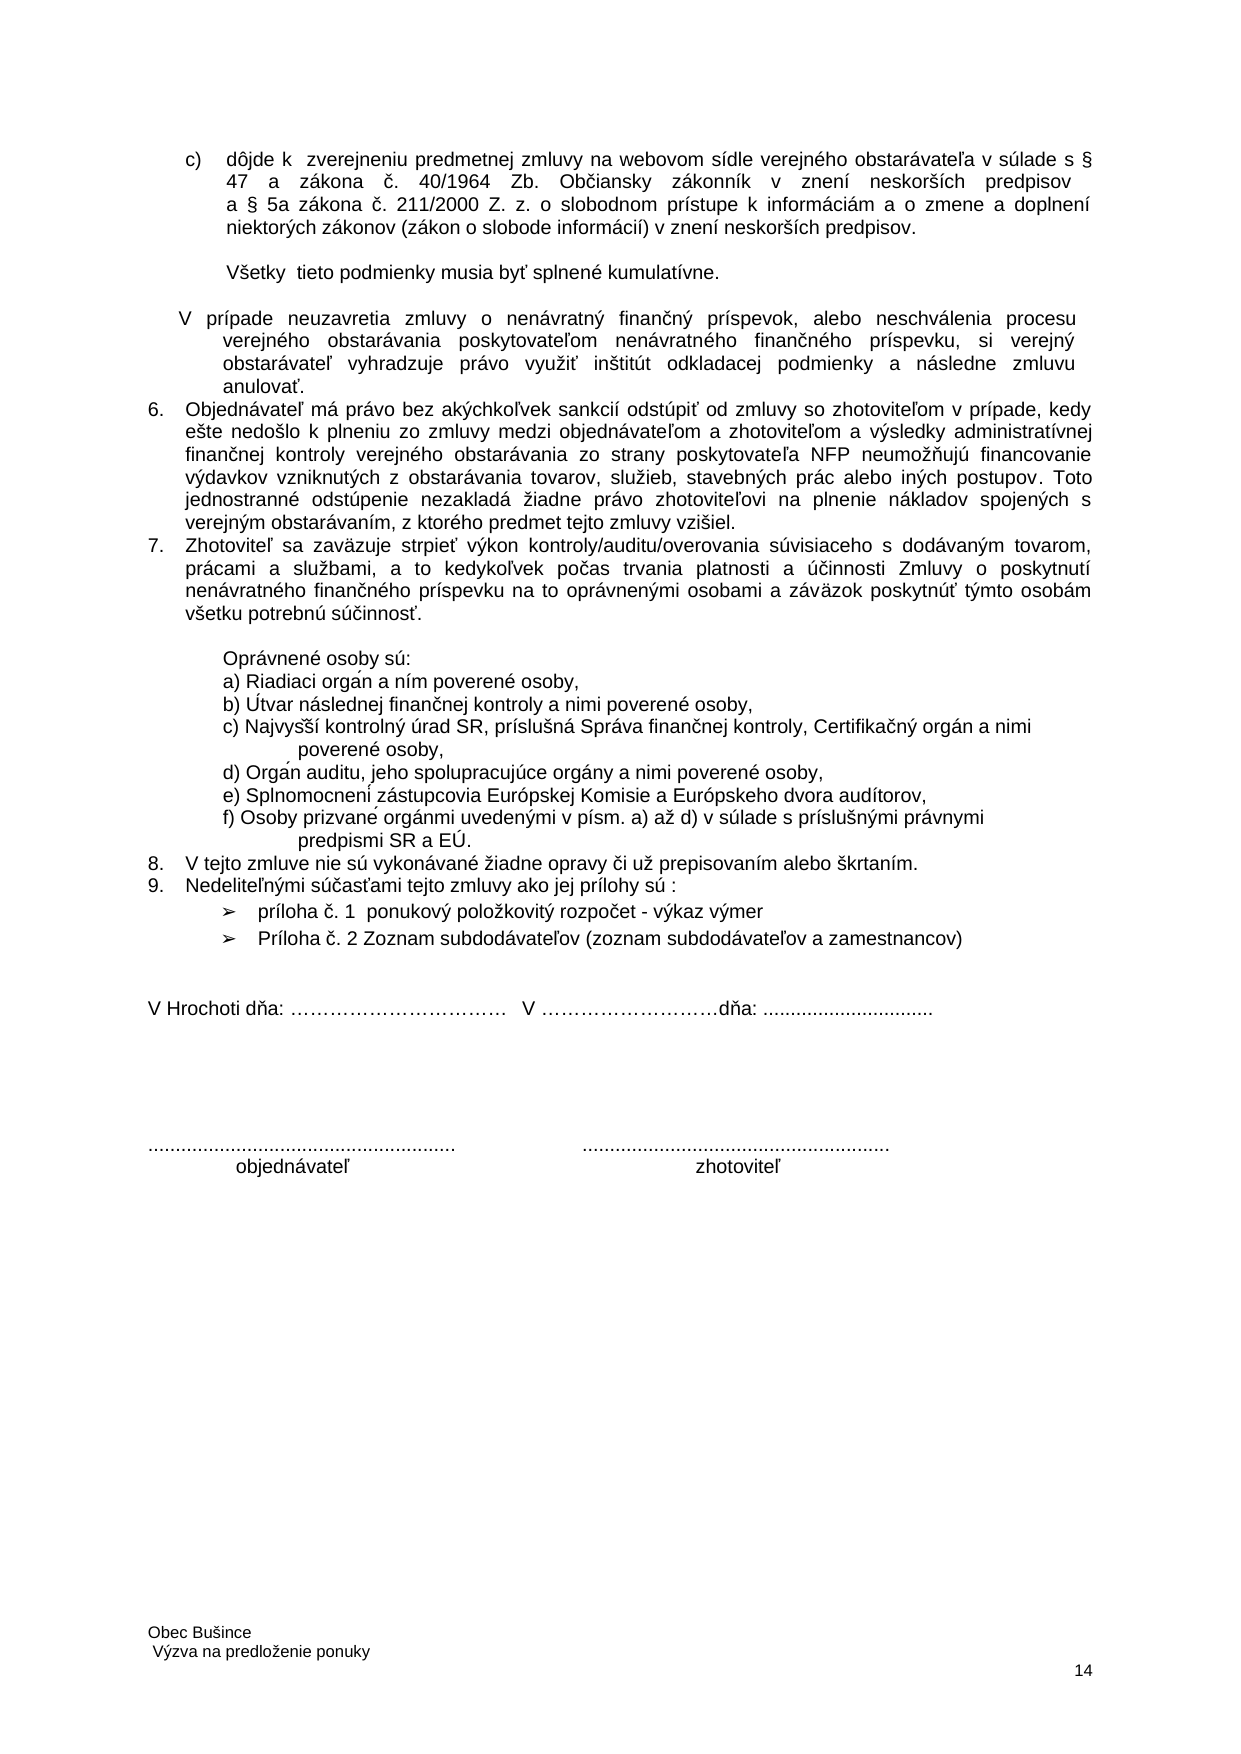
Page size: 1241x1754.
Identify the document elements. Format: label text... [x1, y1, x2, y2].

text d) Orgán auditu, jeho spolupracujúce orgány a nimi poverené osoby, [148, 761, 1092, 783]
list Zhotoviteľ sa zaväzuje strpieť výkon kontroly/auditu/overovania súvisiaceho s dodávaným tovarom, prácami a službami, a to kedykoľvek počas trvania platnosti a účinnosti Zmluvy o poskytnutí nenávratného finančného príspevku na to oprávnenými osobami a záväzok poskytnúť týmto osobám všetku potrebnú súčinnosť. [148, 534, 1092, 624]
text ........................................................ ........................................................ [148, 1133, 1092, 1155]
text V Hrochoti dňa: …………………………… V ………………………dňa: ............................... [148, 996, 1092, 1019]
text objednávateľ zhotoviteľ [148, 1155, 1092, 1178]
list Nedeliteľnými súčasťami tejto zmluvy ako jej prílohy sú : [148, 874, 1092, 897]
text c) Najvyšší kontrolný úrad SR, príslušná Správa finančnej kontroly, Certifikačný orgán a nimi poverené osoby, [148, 715, 1092, 761]
list príloha č. 1 ponukový položkovitý rozpočet - výkaz výmer [220, 897, 1092, 924]
text V prípade neuzavretia zmluvy o nenávratný finančný príspevok, alebo neschválenia procesu verejného obstarávania poskytovateľom nenávratného finančného príspevku, si verejný obstarávateľ vyhradzuje právo využiť inštitút odkladacej podmienky a následne zmluvu anulovať. [178, 307, 1092, 397]
text Všetky tieto podmienky musia byť splnené kumulatívne. [226, 261, 1092, 284]
text Oprávnené osoby sú: [148, 647, 1092, 670]
list Príloha č. 2 Zoznam subdodávateľov (zoznam subdodávateľov a zamestnancov) [220, 924, 1092, 951]
text e) Splnomocnení zástupcovia Európskej Komisie a Európskeho dvora audítorov, [148, 783, 1092, 806]
list V tejto zmluve nie sú vykonávané žiadne opravy či už prepisovaním alebo škrtaním. [148, 852, 1092, 874]
list Objednávateľ má právo bez akýchkoľvek sankcií odstúpiť od zmluvy so zhotoviteľom v prípade, kedy ešte nedošlo k plneniu zo zmluvy medzi objednávateľom a zhotoviteľom a výsledky administratívnej finančnej kontroly verejného obstarávania zo strany poskytovateľa NFP neumožňujú financovanie výdavkov vzniknutých z obstarávania tovarov, služieb, stavebných prác alebo iných postupov. Toto jednostranné odstúpenie nezakladá žiadne právo zhotoviteľovi na plnenie nákladov spojených s verejným obstarávaním, z ktorého predmet tejto zmluvy vzišiel. [148, 397, 1092, 534]
text b) Útvar následnej finančnej kontroly a nimi poverené osoby, [148, 693, 1092, 715]
list dôjde k zverejneniu predmetnej zmluvy na webovom sídle verejného obstarávateľa v súlade s § 47 a zákona č. 40/1964 Zb. Občiansky zákonník v znení neskorších predpisov a § 5a zákona č. 211/2000 Z. z. o slobodnom prístupe k informáciám a o zmene a doplnení niektorých zákonov (zákon o slobode informácií) v znení neskorších predpisov. [185, 148, 1092, 238]
text f) Osoby prizvané orgánmi uvedenými v písm. a) až d) v súlade s príslušnými právnymi predpismi SR a EÚ. [148, 806, 1092, 852]
text a) Riadiaci orgán a ním poverené osoby, [148, 670, 1092, 693]
